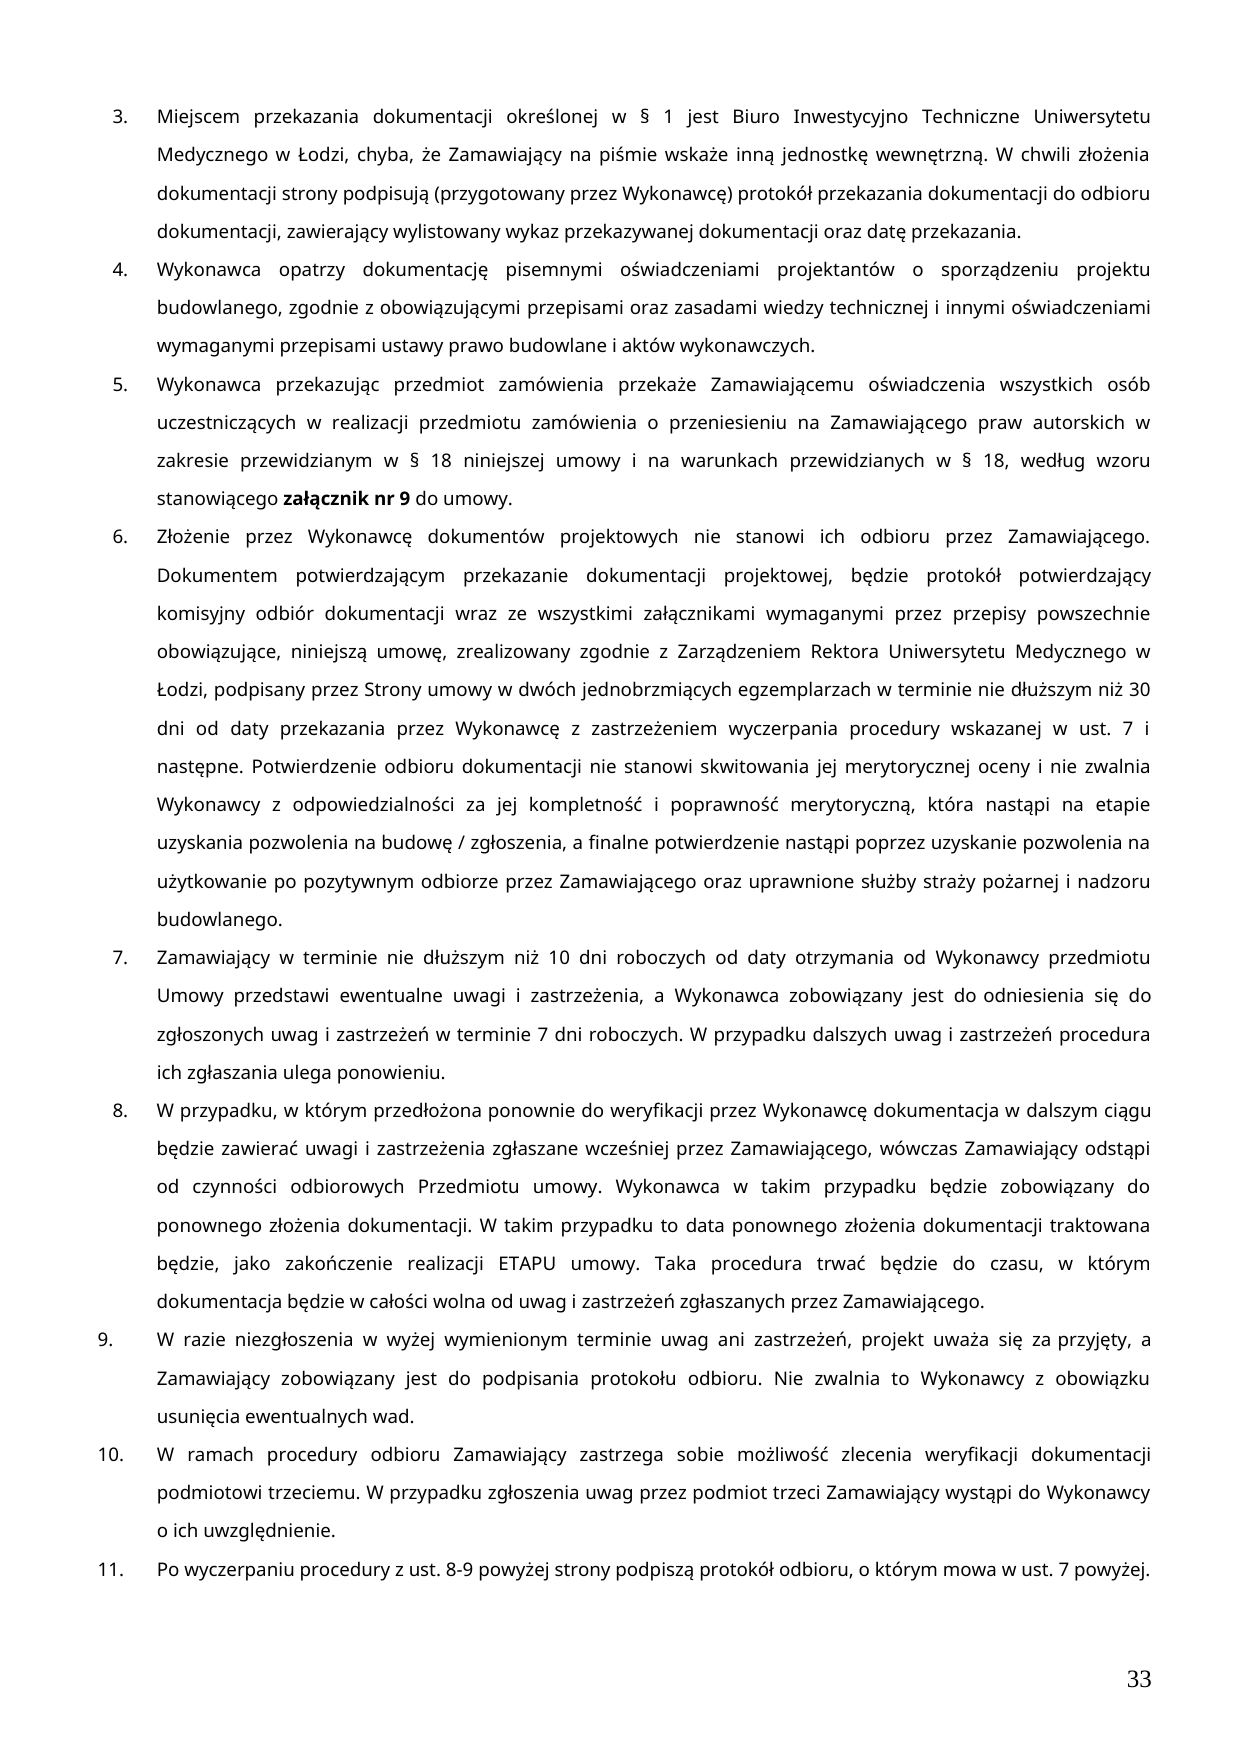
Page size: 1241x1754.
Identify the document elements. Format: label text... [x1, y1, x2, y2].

list Zamawiający w terminie nie dłuższym niż 10 dni roboczych od daty otrzymania od Wykonawcy przedmiotu Umowy przedstawi ewentualne uwagi i zastrzeżenia, a Wykonawca zobowiązany jest do odniesienia się do zgłoszonych uwag i zastrzeżeń w terminie 7 dni roboczych. W przypadku dalszych uwag i zastrzeżeń procedura ich zgłaszania ulega ponowieniu. [112, 944, 1152, 1084]
list W razie niezgłoszenia w wyżej wymienionym terminie uwag ani zastrzeżeń, projekt uważa się za przyjęty, a Zamawiający zobowiązany jest do podpisania protokołu odbioru. Nie zwalnia to Wykonawcy z obowiązku usunięcia ewentualnych wad. [97, 1327, 1152, 1429]
list Wykonawca opatrzy dokumentację pisemnymi oświadczeniami projektantów o sporządzeniu projektu budowlanego, zgodnie z obowiązującymi przepisami oraz zasadami wiedzy technicznej i innymi oświadczeniami wymaganymi przepisami ustawy prawo budowlane i aktów wykonawczych. [112, 256, 1152, 358]
list W przypadku, w którym przedłożona ponownie do weryfikacji przez Wykonawcę dokumentacja w dalszym ciągu będzie zawierać uwagi i zastrzeżenia zgłaszane wcześniej przez Zamawiającego, wówczas Zamawiający odstąpi od czynności odbiorowych Przedmiotu umowy. Wykonawca w takim przypadku będzie zobowiązany do ponownego złożenia dokumentacji. W takim przypadku to data ponownego złożenia dokumentacji traktowana będzie, jako zakończenie realizacji ETAPU umowy. Taka procedura trwać będzie do czasu, w którym dokumentacja będzie w całości wolna od uwag i zastrzeżeń zgłaszanych przez Zamawiającego. [112, 1097, 1152, 1314]
list Miejscem przekazania dokumentacji określonej w § 1 jest Biuro Inwestycyjno Techniczne Uniwersytetu Medycznego w Łodzi, chyba, że Zamawiający na piśmie wskaże inną jednostkę wewnętrzną. W chwili złożenia dokumentacji strony podpisują (przygotowany przez Wykonawcę) protokół przekazania dokumentacji do odbioru dokumentacji, zawierający wylistowany wykaz przekazywanej dokumentacji oraz datę przekazania. [112, 103, 1152, 243]
list Wykonawca przekazując przedmiot zamówienia przekaże Zamawiającemu oświadczenia wszystkich osób uczestniczących w realizacji przedmiotu zamówienia o przeniesieniu na Zamawiającego praw autorskich w zakresie przewidzianym w § 18 niniejszej umowy i na warunkach przewidzianych w § 18, według wzoru stanowiącego załącznik nr 9 do umowy. [112, 371, 1152, 511]
list Złożenie przez Wykonawcę dokumentów projektowych nie stanowi ich odbioru przez Zamawiającego. Dokumentem potwierdzającym przekazanie dokumentacji projektowej, będzie protokół potwierdzający komisyjny odbiór dokumentacji wraz ze wszystkimi załącznikami wymaganymi przez przepisy powszechnie obowiązujące, niniejszą umowę, zrealizowany zgodnie z Zarządzeniem Rektora Uniwersytetu Medycznego w Łodzi, podpisany przez Strony umowy w dwóch jednobrzmiących egzemplarzach w terminie nie dłuższym niż 30 dni od daty przekazania przez Wykonawcę z zastrzeżeniem wyczerpania procedury wskazanej w ust. 7 i następne. Potwierdzenie odbioru dokumentacji nie stanowi skwitowania jej merytorycznej oceny i nie zwalnia Wykonawcy z odpowiedzialności za jej kompletność i poprawność merytoryczną, która nastąpi na etapie uzyskania pozwolenia na budowę / zgłoszenia, a finalne potwierdzenie nastąpi poprzez uzyskanie pozwolenia na użytkowanie po pozytywnym odbiorze przez Zamawiającego oraz uprawnione służby straży pożarnej i nadzoru budowlanego. [112, 524, 1152, 932]
list Po wyczerpaniu procedury z ust. 8-9 powyżej strony podpiszą protokół odbioru, o którym mowa w ust. 7 powyżej. [97, 1556, 1152, 1582]
list W ramach procedury odbioru Zamawiający zastrzega sobie możliwość zlecenia weryfikacji dokumentacji podmiotowi trzeciemu. W przypadku zgłoszenia uwag przez podmiot trzeci Zamawiający wystąpi do Wykonawcy o ich uwzględnienie. [97, 1441, 1152, 1543]
